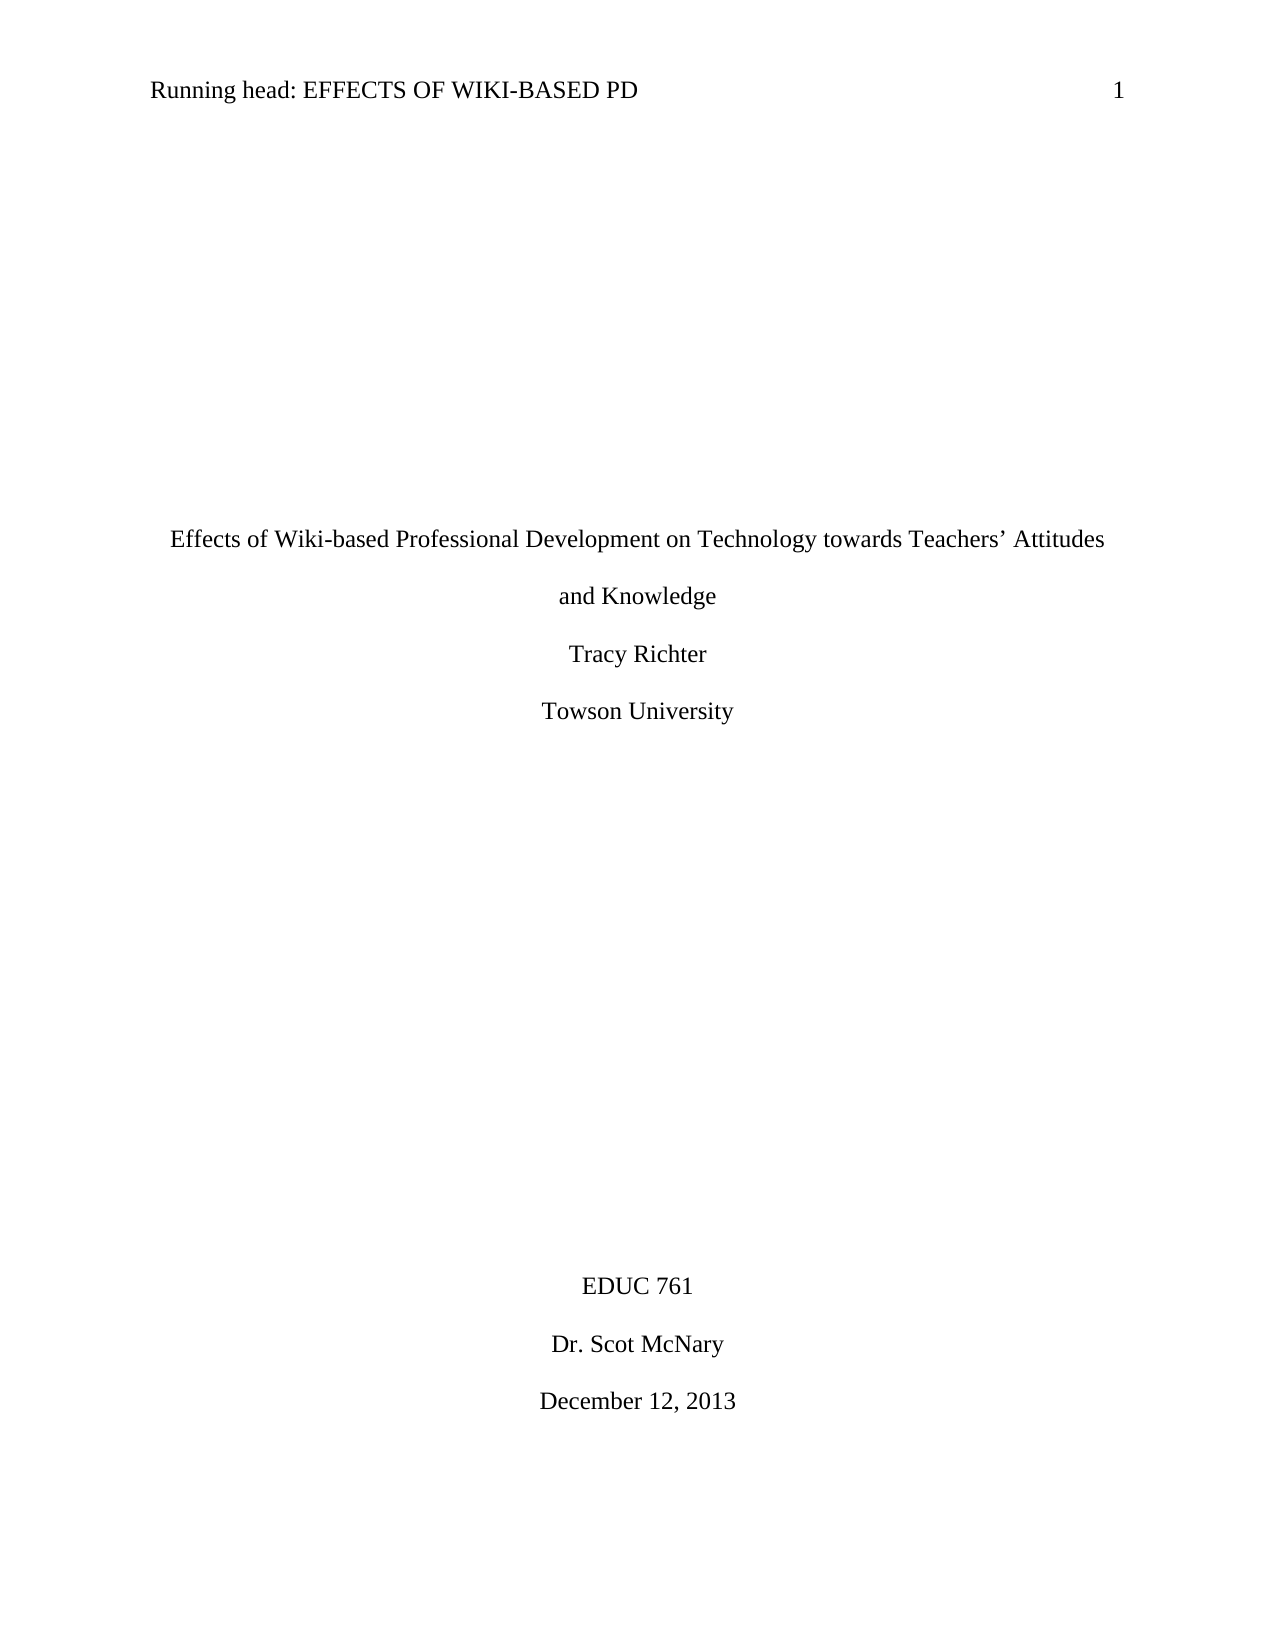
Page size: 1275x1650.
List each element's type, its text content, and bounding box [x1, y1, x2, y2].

text EDUC 761 [150, 1271, 1125, 1300]
text Towson University [150, 696, 1125, 725]
text Dr. Scot McNary [150, 1329, 1125, 1357]
text Effects of Wiki-based Professional Development on Technology towards Teachers’ Attitudes [150, 524, 1125, 552]
text December 12, 2013 [150, 1386, 1125, 1415]
text Tracy Richter [150, 639, 1125, 667]
text and Knowledge [150, 581, 1125, 610]
